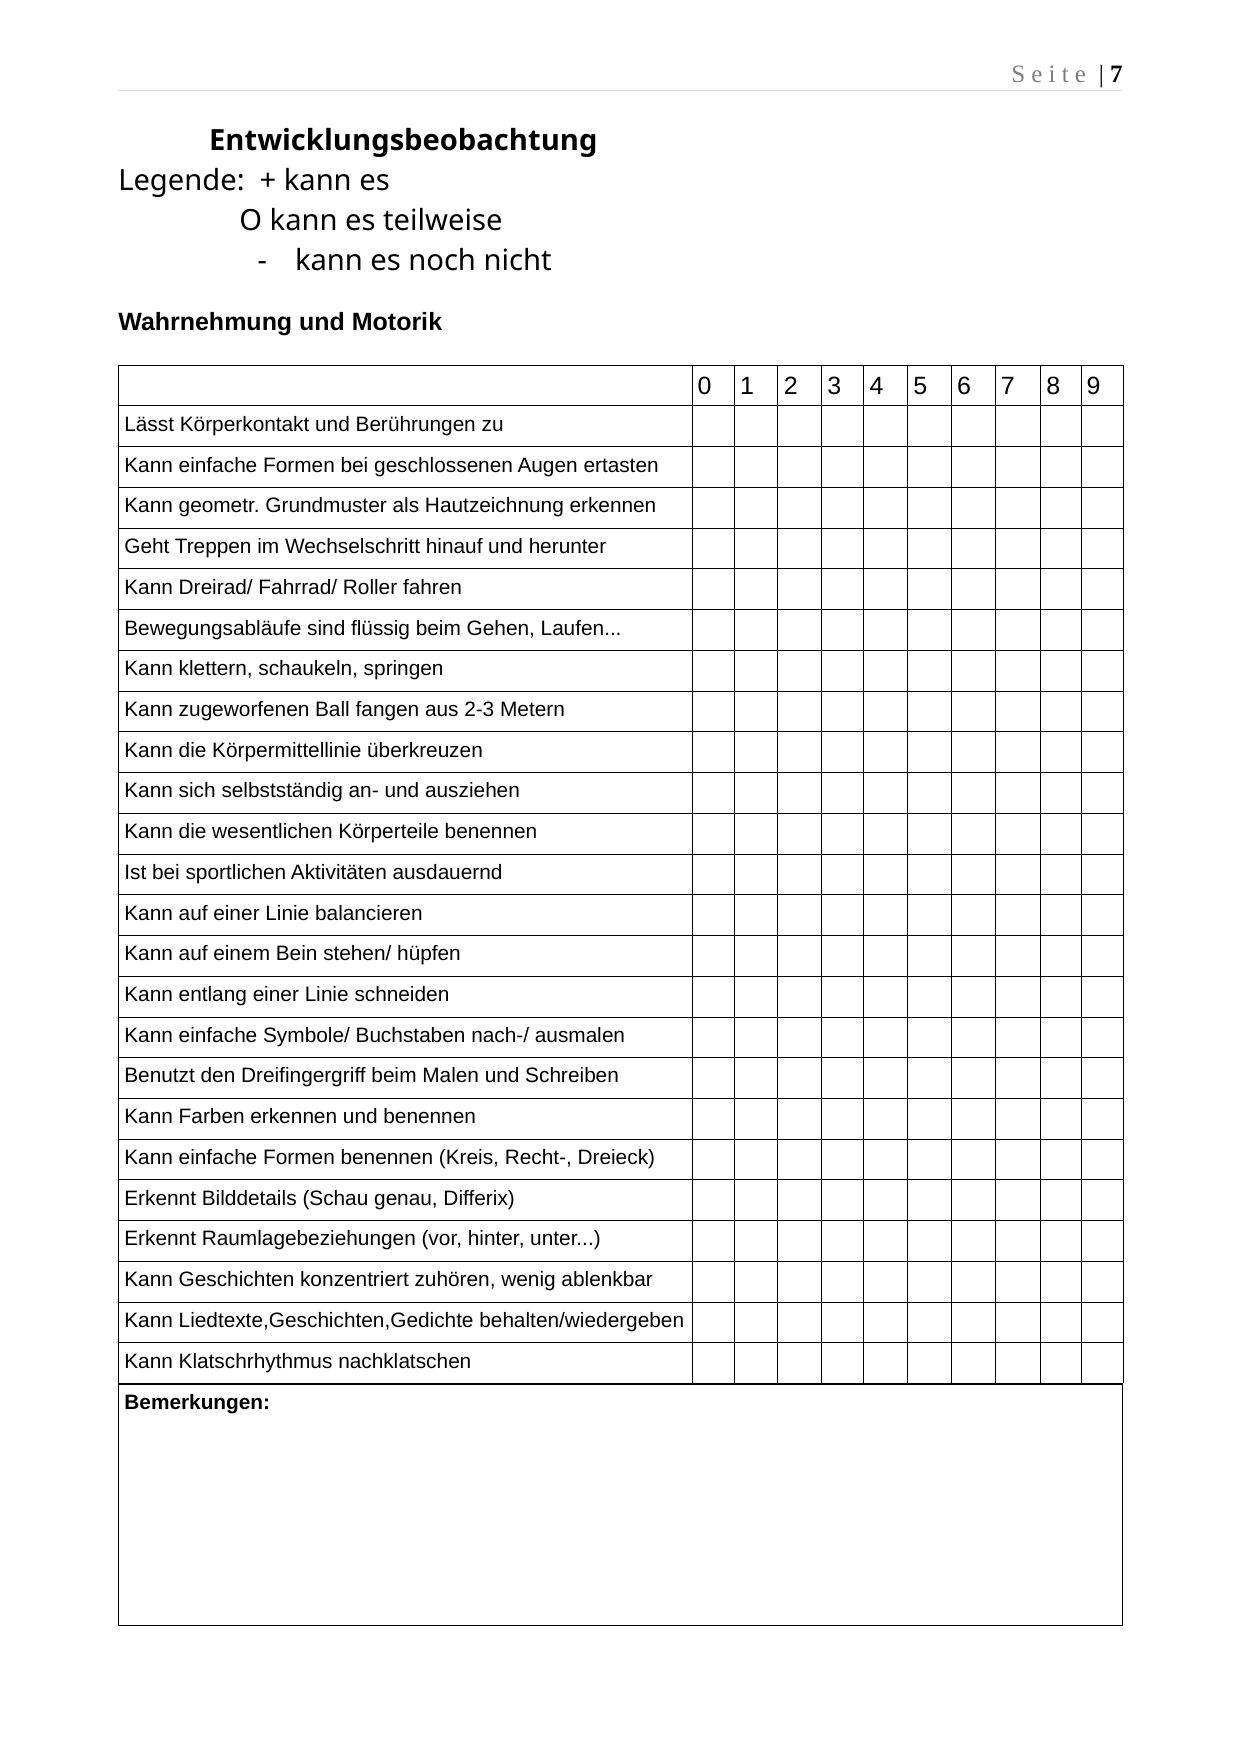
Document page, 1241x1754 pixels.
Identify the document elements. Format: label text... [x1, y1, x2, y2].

table_cell [1041, 855, 1081, 894]
table_cell [1082, 814, 1123, 853]
table_cell [908, 1303, 951, 1342]
table_cell [822, 1058, 863, 1098]
table_cell [1041, 1262, 1081, 1301]
table_cell [1082, 1221, 1123, 1261]
table_cell [735, 1099, 777, 1138]
table_cell [952, 692, 995, 731]
table_cell [693, 1058, 734, 1098]
table_cell [952, 651, 995, 691]
table_cell [1082, 406, 1123, 446]
table_cell [996, 855, 1040, 894]
table_cell [693, 1303, 734, 1342]
table_cell Kann Geschichten konzentriert zuhören, wenig ablenkbar [119, 1262, 692, 1301]
table_cell [735, 447, 777, 487]
table_cell [864, 936, 907, 976]
table_cell [952, 1262, 995, 1301]
text O kann es teilweise [118, 199, 1122, 239]
table_cell [908, 692, 951, 731]
table_cell Kann einfache Symbole/ Buchstaben nach-/ ausmalen [119, 1018, 692, 1057]
table_cell [778, 1221, 821, 1261]
table_header 5 [908, 366, 951, 405]
table_cell [693, 610, 734, 650]
table_cell [735, 814, 777, 853]
table_cell [864, 895, 907, 935]
table_cell Kann Farben erkennen und benennen [119, 1099, 692, 1138]
table_cell [864, 1262, 907, 1301]
table_cell [864, 1018, 907, 1057]
table_cell [996, 569, 1040, 609]
table_cell [996, 977, 1040, 1016]
table_cell [952, 1343, 995, 1383]
table_cell Kann sich selbstständig an- und ausziehen [119, 773, 692, 813]
table_cell [735, 855, 777, 894]
table_cell [908, 814, 951, 853]
table_cell [864, 1221, 907, 1261]
table_cell [822, 651, 863, 691]
table_cell [996, 1180, 1040, 1220]
table_cell [693, 732, 734, 772]
table_cell Kann Klatschrhythmus nachklatschen [119, 1343, 692, 1383]
table_cell Bewegungsabläufe sind flüssig beim Gehen, Laufen... [119, 610, 692, 650]
table_cell [778, 1262, 821, 1301]
table_cell [735, 651, 777, 691]
table_cell [952, 569, 995, 609]
table_cell [735, 1140, 777, 1179]
table_cell [908, 936, 951, 976]
table_cell [778, 610, 821, 650]
table_cell [952, 855, 995, 894]
table_cell [952, 529, 995, 568]
table_cell [1041, 1018, 1081, 1057]
table_cell [908, 488, 951, 528]
table_cell [693, 1343, 734, 1383]
table_cell [693, 529, 734, 568]
table_cell [735, 529, 777, 568]
table_cell [735, 488, 777, 528]
table_cell [908, 977, 951, 1016]
table_header 1 [735, 366, 777, 405]
table_cell [735, 773, 777, 813]
table_cell [693, 855, 734, 894]
table_cell [1082, 1018, 1123, 1057]
table_cell [1041, 1343, 1081, 1383]
table_cell [1041, 895, 1081, 935]
table_cell [1082, 692, 1123, 731]
table_cell [735, 977, 777, 1016]
table_cell [693, 692, 734, 731]
table_cell [1082, 529, 1123, 568]
table_cell [908, 732, 951, 772]
table_cell [996, 1221, 1040, 1261]
table_cell [1041, 529, 1081, 568]
table_cell [778, 1058, 821, 1098]
table_cell [952, 1221, 995, 1261]
table_cell [864, 1140, 907, 1179]
table_cell [996, 814, 1040, 853]
table_cell [996, 1099, 1040, 1138]
table_cell [693, 488, 734, 528]
table_cell [822, 406, 863, 446]
table_cell [1082, 1262, 1123, 1301]
table_header 7 [996, 366, 1040, 405]
table_cell [996, 1140, 1040, 1179]
table_cell [735, 1303, 777, 1342]
table_cell [822, 610, 863, 650]
table_cell [908, 1262, 951, 1301]
table_cell [864, 569, 907, 609]
text Entwicklungsbeobachtung [118, 120, 1122, 159]
table_cell [693, 651, 734, 691]
table_cell [908, 1058, 951, 1098]
table_cell [822, 1221, 863, 1261]
table_cell [1041, 977, 1081, 1016]
table_cell [864, 1343, 907, 1383]
table_cell [908, 610, 951, 650]
table_cell [822, 936, 863, 976]
table_cell [864, 1303, 907, 1342]
table_cell [735, 610, 777, 650]
table_cell [778, 895, 821, 935]
table_cell [908, 1140, 951, 1179]
table_cell [864, 855, 907, 894]
table_cell [1082, 651, 1123, 691]
table_cell [822, 773, 863, 813]
table_cell [1082, 936, 1123, 976]
table_cell [996, 1303, 1040, 1342]
table_cell [1082, 1058, 1123, 1098]
table_cell [693, 1099, 734, 1138]
table_cell [693, 977, 734, 1016]
table_cell [864, 773, 907, 813]
table_cell [1082, 488, 1123, 528]
table_cell [778, 1303, 821, 1342]
table_cell [864, 488, 907, 528]
table_cell [996, 406, 1040, 446]
table_cell [1041, 488, 1081, 528]
table_cell [864, 814, 907, 853]
table_cell [735, 1262, 777, 1301]
table_cell [908, 1180, 951, 1220]
table_cell [908, 1343, 951, 1383]
table_cell Kann Liedtexte,Geschichten,Gedichte behalten/wiedergeben [119, 1303, 692, 1342]
table_cell [778, 651, 821, 691]
table_cell [822, 1180, 863, 1220]
table_cell [952, 1099, 995, 1138]
table_cell [778, 773, 821, 813]
table_cell [778, 1343, 821, 1383]
table_cell Kann einfache Formen bei geschlossenen Augen ertasten [119, 447, 692, 487]
table_cell [864, 610, 907, 650]
table_cell [908, 895, 951, 935]
table_cell [996, 1343, 1040, 1383]
table_cell [952, 1303, 995, 1342]
table_cell [1041, 1058, 1081, 1098]
table_cell [952, 406, 995, 446]
table_header 0 [693, 366, 734, 405]
table_cell [1041, 1099, 1081, 1138]
table_cell [952, 1180, 995, 1220]
table_cell [908, 406, 951, 446]
table_cell [864, 1180, 907, 1220]
table_cell Kann entlang einer Linie schneiden [119, 977, 692, 1016]
table_cell [1041, 406, 1081, 446]
table_header 4 [864, 366, 907, 405]
table_cell [952, 814, 995, 853]
table_cell [1082, 1099, 1123, 1138]
table_cell [778, 692, 821, 731]
text Legende: + kann es [118, 159, 1122, 199]
table_cell Erkennt Bilddetails (Schau genau, Differix) [119, 1180, 692, 1220]
table_cell Kann die wesentlichen Körperteile benennen [119, 814, 692, 853]
table_cell [735, 569, 777, 609]
table_cell [996, 895, 1040, 935]
table_cell [908, 1099, 951, 1138]
table_cell [1082, 1303, 1123, 1342]
table_cell [952, 447, 995, 487]
table_header Bemerkungen: [119, 1385, 1122, 1625]
table_cell Kann einfache Formen benennen (Kreis, Recht-, Dreieck) [119, 1140, 692, 1179]
table_cell [1041, 773, 1081, 813]
table_cell [693, 1180, 734, 1220]
table_cell [1082, 569, 1123, 609]
table_cell Benutzt den Dreifingergriff beim Malen und Schreiben [119, 1058, 692, 1098]
table_cell [1041, 651, 1081, 691]
table_cell [996, 488, 1040, 528]
table_cell [1082, 977, 1123, 1016]
table_cell [693, 1140, 734, 1179]
table_cell [735, 1343, 777, 1383]
table_cell [822, 855, 863, 894]
table_cell [822, 1018, 863, 1057]
table_cell [1082, 447, 1123, 487]
table_cell [693, 569, 734, 609]
table_cell [778, 1099, 821, 1138]
table_cell [1041, 692, 1081, 731]
table_cell [952, 773, 995, 813]
table_cell [778, 447, 821, 487]
table_cell [1041, 447, 1081, 487]
table_cell Kann die Körpermittellinie überkreuzen [119, 732, 692, 772]
table_cell [778, 569, 821, 609]
table_cell [1041, 1221, 1081, 1261]
table_cell [996, 1058, 1040, 1098]
table_cell [735, 1180, 777, 1220]
table_cell [908, 447, 951, 487]
table_cell [778, 1180, 821, 1220]
table_cell [822, 1140, 863, 1179]
table_cell [1041, 610, 1081, 650]
table_cell [952, 610, 995, 650]
table_cell [735, 936, 777, 976]
table_cell [693, 406, 734, 446]
table_cell [952, 1058, 995, 1098]
table_cell [952, 895, 995, 935]
table_cell [778, 977, 821, 1016]
table_cell [693, 1018, 734, 1057]
table_cell [735, 732, 777, 772]
table_cell [1041, 1180, 1081, 1220]
table_cell [864, 447, 907, 487]
table_cell [952, 936, 995, 976]
table_cell [1041, 1140, 1081, 1179]
table_cell Kann Dreirad/ Fahrrad/ Roller fahren [119, 569, 692, 609]
table_cell [908, 569, 951, 609]
table_cell [822, 895, 863, 935]
table_cell [693, 1262, 734, 1301]
table_cell [1082, 773, 1123, 813]
table_cell [952, 977, 995, 1016]
table_cell [735, 406, 777, 446]
table_cell [864, 977, 907, 1016]
table_header 8 [1041, 366, 1081, 405]
table_cell [735, 1221, 777, 1261]
table_cell [908, 1221, 951, 1261]
table_cell [1082, 732, 1123, 772]
table_cell [822, 569, 863, 609]
table_cell [908, 651, 951, 691]
table_cell Erkennt Raumlagebeziehungen (vor, hinter, unter...) [119, 1221, 692, 1261]
list kann es noch nicht [257, 239, 1122, 278]
table_cell [693, 447, 734, 487]
table_cell [864, 1058, 907, 1098]
table_cell [778, 814, 821, 853]
table_cell Kann klettern, schaukeln, springen [119, 651, 692, 691]
table_cell Geht Treppen im Wechselschritt hinauf und herunter [119, 529, 692, 568]
table_cell [693, 773, 734, 813]
table_cell [996, 610, 1040, 650]
table_cell [1082, 895, 1123, 935]
table_cell [996, 447, 1040, 487]
table_cell [822, 1099, 863, 1138]
table_cell [1082, 1343, 1123, 1383]
table_cell [864, 732, 907, 772]
table_cell [822, 447, 863, 487]
table_cell Kann geometr. Grundmuster als Hautzeichnung erkennen [119, 488, 692, 528]
table_cell [822, 529, 863, 568]
table_cell [996, 732, 1040, 772]
table_header 2 [778, 366, 821, 405]
table_cell Kann auf einer Linie balancieren [119, 895, 692, 935]
table_cell [952, 1140, 995, 1179]
table_cell [778, 855, 821, 894]
table_cell [864, 651, 907, 691]
table_cell [778, 406, 821, 446]
table_cell [996, 1262, 1040, 1301]
table_cell [864, 692, 907, 731]
table_cell [735, 1018, 777, 1057]
table_cell [778, 488, 821, 528]
table_cell Kann zugeworfenen Ball fangen aus 2-3 Metern [119, 692, 692, 731]
table_cell [778, 732, 821, 772]
table_cell [822, 488, 863, 528]
table_cell [693, 895, 734, 935]
table_cell [778, 1140, 821, 1179]
table_cell [778, 1018, 821, 1057]
table_cell [864, 1099, 907, 1138]
table_cell [735, 692, 777, 731]
table_cell [778, 529, 821, 568]
table_cell [864, 406, 907, 446]
table_cell [822, 732, 863, 772]
text Wahrnehmung und Motorik [118, 307, 1122, 336]
table_header 3 [822, 366, 863, 405]
table_header [119, 366, 692, 405]
table_cell [996, 773, 1040, 813]
table_cell [952, 1018, 995, 1057]
table_cell [908, 855, 951, 894]
table_cell [735, 895, 777, 935]
table_cell [908, 1018, 951, 1057]
table_cell Kann auf einem Bein stehen/ hüpfen [119, 936, 692, 976]
table_header 9 [1082, 366, 1123, 405]
table_cell [822, 977, 863, 1016]
table_cell [1041, 1303, 1081, 1342]
table_cell Lässt Körperkontakt und Berührungen zu [119, 406, 692, 446]
table_cell [908, 529, 951, 568]
table_cell [693, 936, 734, 976]
table_cell [822, 814, 863, 853]
table_cell [996, 529, 1040, 568]
table_cell [996, 651, 1040, 691]
table_cell [1041, 936, 1081, 976]
table_cell [996, 1018, 1040, 1057]
table_cell [996, 692, 1040, 731]
table_header 6 [952, 366, 995, 405]
table_cell [1041, 569, 1081, 609]
table_cell [735, 1058, 777, 1098]
table_cell [693, 814, 734, 853]
table_cell [822, 692, 863, 731]
table_cell [908, 773, 951, 813]
table_cell [864, 529, 907, 568]
table_cell [1082, 610, 1123, 650]
table_cell [1041, 732, 1081, 772]
table_cell [822, 1303, 863, 1342]
table_cell [1082, 855, 1123, 894]
table_cell Ist bei sportlichen Aktivitäten ausdauernd [119, 855, 692, 894]
table_cell [1082, 1140, 1123, 1179]
table_cell [1041, 814, 1081, 853]
table_cell [822, 1343, 863, 1383]
table_cell [1082, 1180, 1123, 1220]
table_cell [952, 732, 995, 772]
table_cell [822, 1262, 863, 1301]
table_cell [996, 936, 1040, 976]
table_cell [952, 488, 995, 528]
table_cell [778, 936, 821, 976]
table_cell [693, 1221, 734, 1261]
